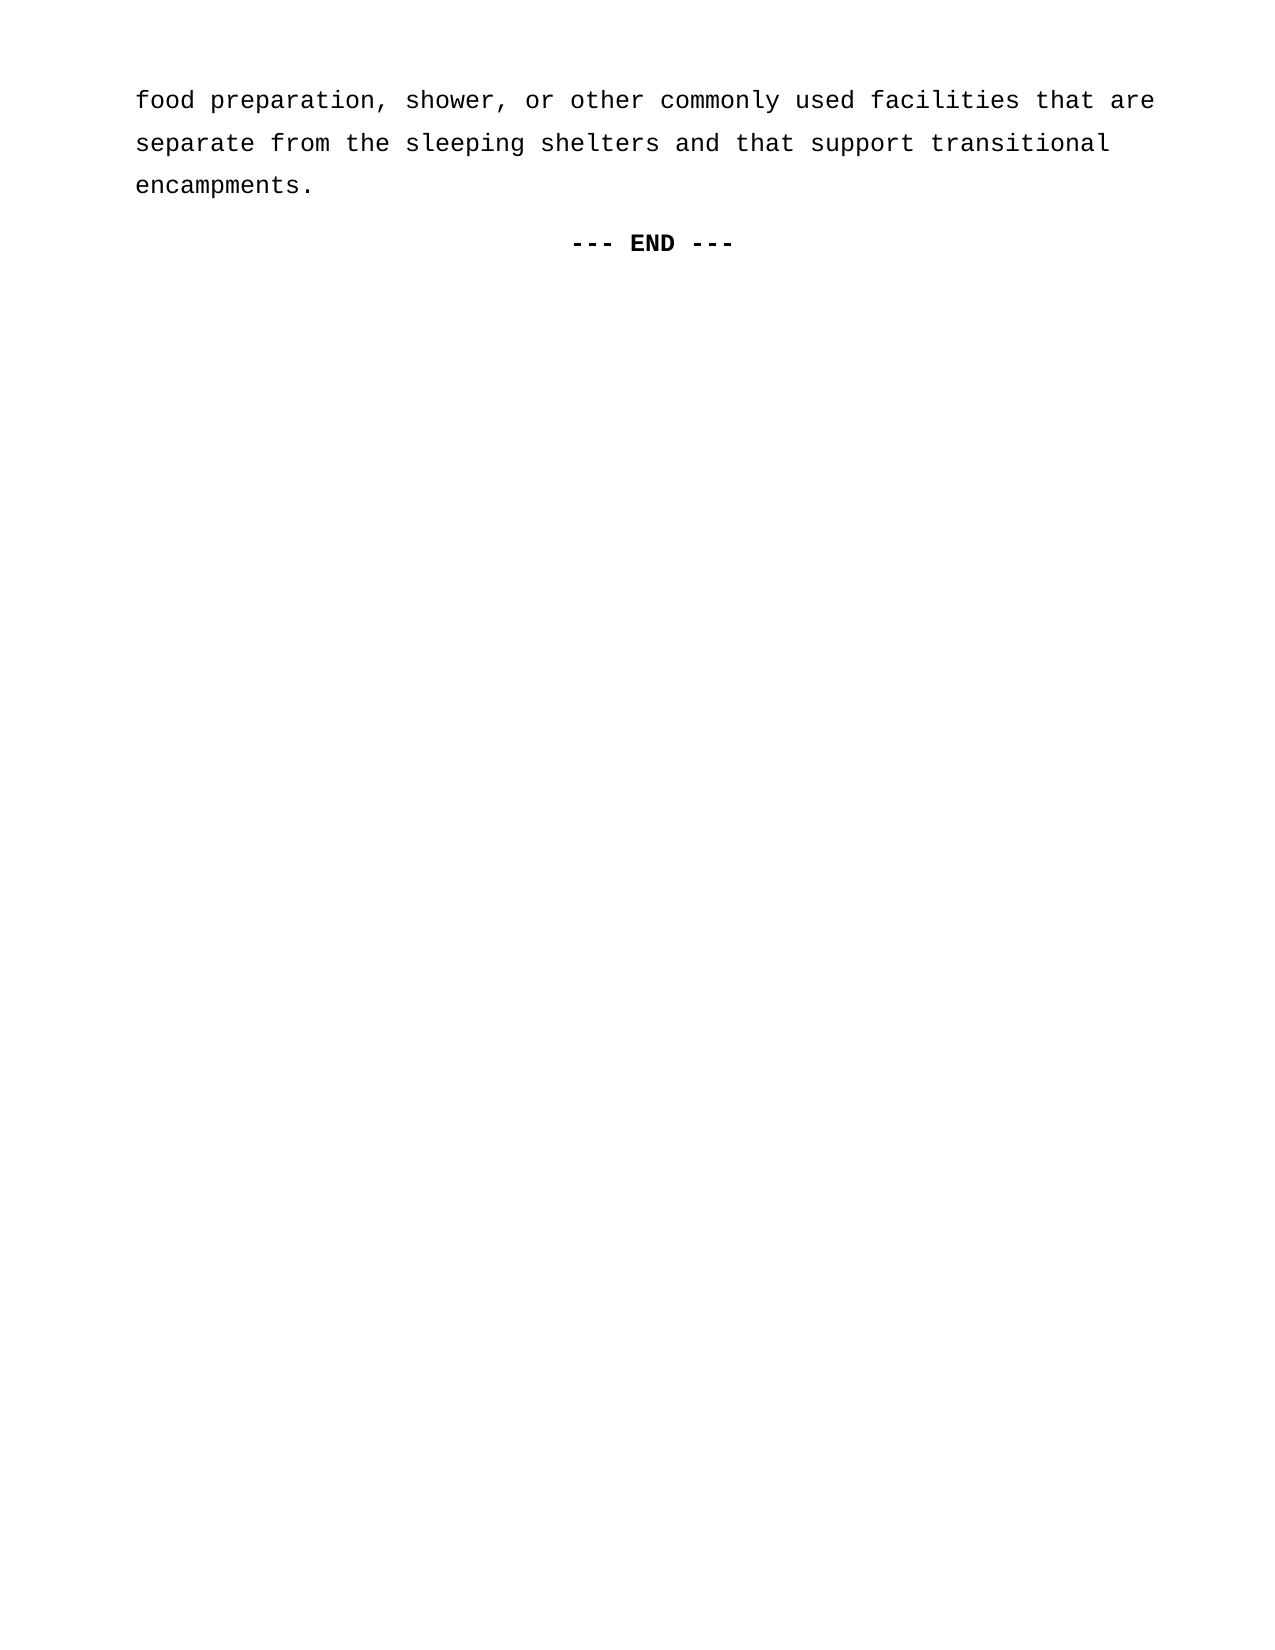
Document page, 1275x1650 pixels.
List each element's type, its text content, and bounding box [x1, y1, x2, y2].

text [135, 75, 1170, 202]
text --- END --- [135, 231, 1170, 259]
